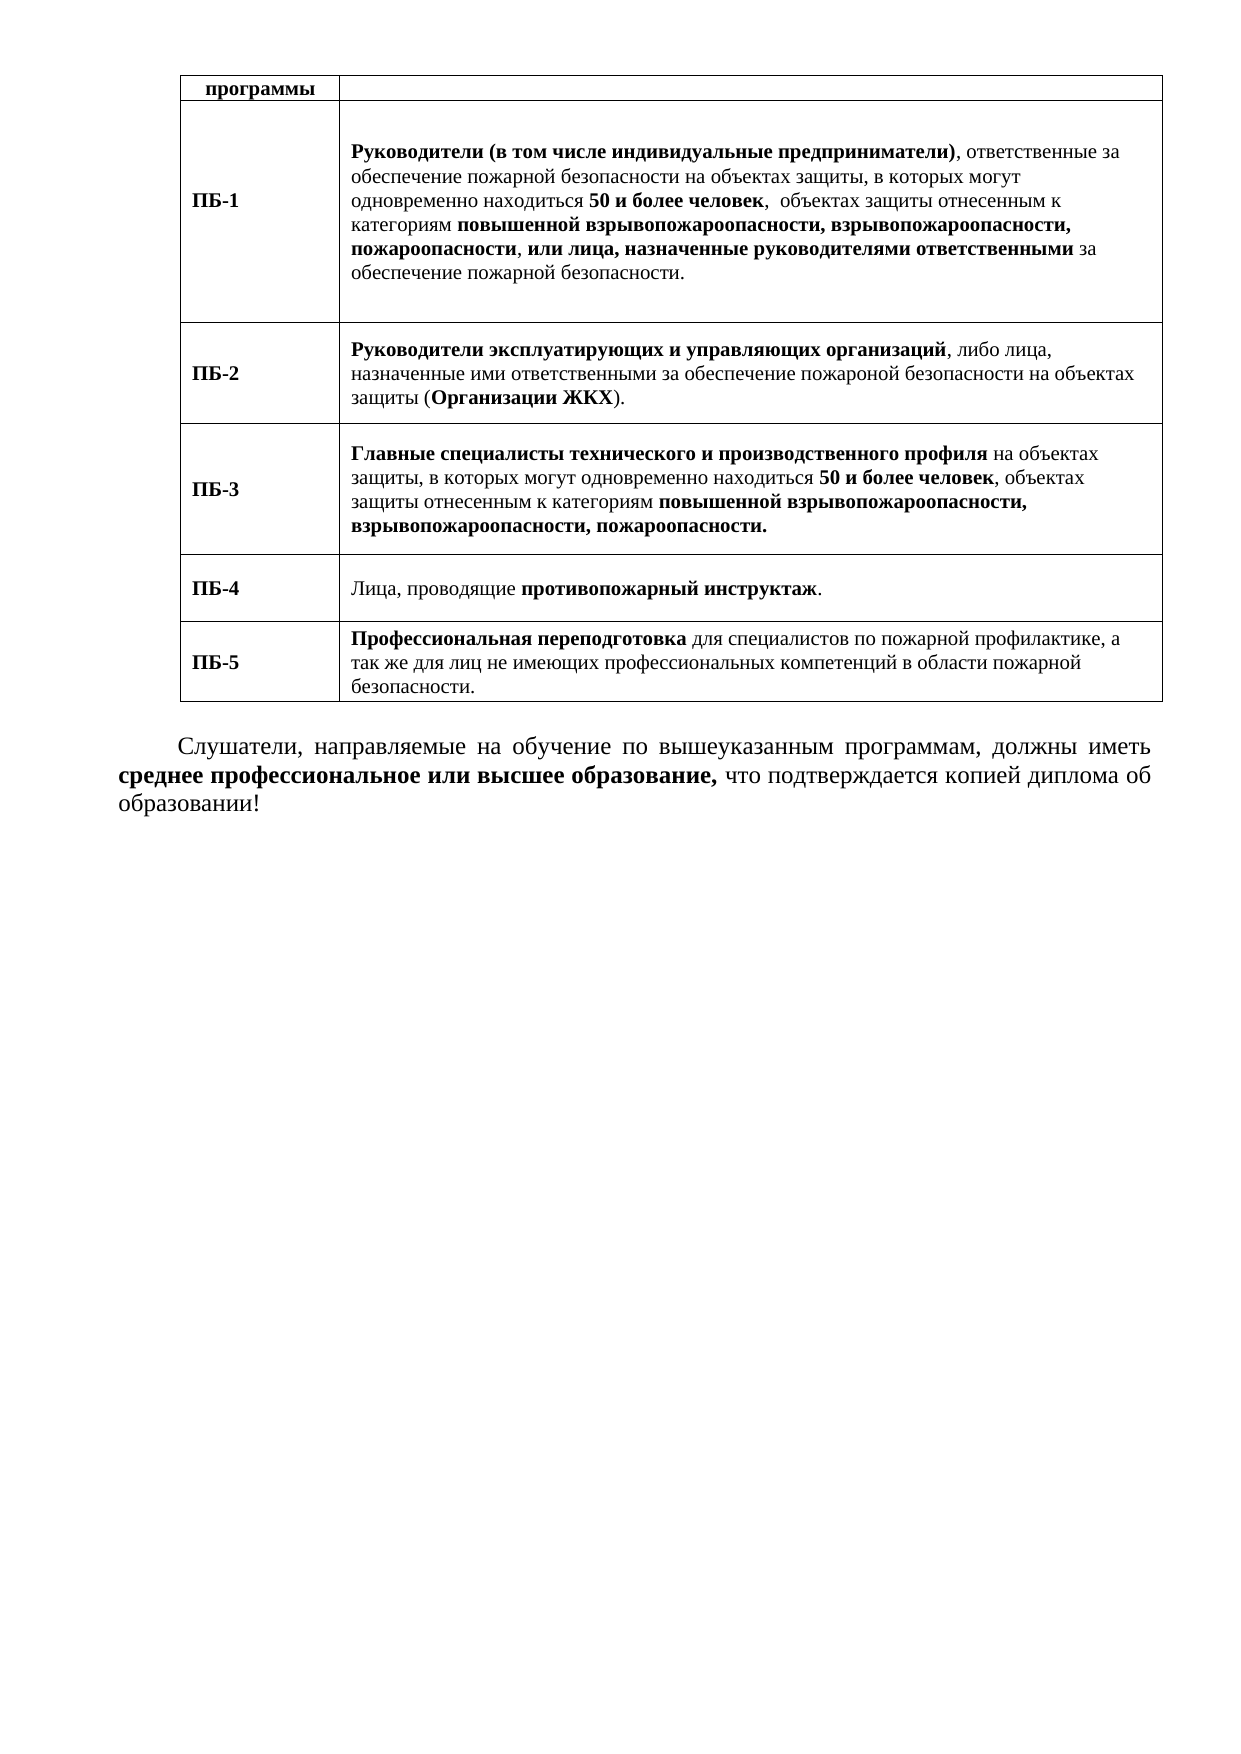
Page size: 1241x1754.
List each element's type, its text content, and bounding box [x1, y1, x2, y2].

table_cell Руководители эксплуатирующих и управляющих организаций, либо лица, назначенные ими ответственными за обеспечение пожароной безопасности на объектах защиты (Организации ЖКХ). [340, 323, 1162, 423]
table_cell ПБ-3 [181, 424, 339, 554]
table_cell ПБ-2 [181, 323, 339, 423]
table_cell Руководители (в том числе индивидуальные предприниматели), ответственные за обеспечение пожарной безопасности на объектах защиты, в которых могут одновременно находиться 50 и более человек, объектах защиты отнесенным к категориям повышенной взрывопожароопасности, взрывопожароопасности, пожароопасности, или лица, назначенные руководителями ответственными за обеспечение пожарной безопасности. [340, 101, 1162, 322]
table_cell Главные специалисты технического и производственного профиля на объектах защиты, в которых могут одновременно находиться 50 и более человек, объектах защиты отнесенным к категориям повышенной взрывопожароопасности, взрывопожароопасности, пожароопасности. [340, 424, 1162, 554]
table_cell ПБ-1 [181, 101, 339, 322]
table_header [340, 76, 1162, 100]
table_cell ПБ-4 [181, 555, 339, 621]
table_header Шифр программы [181, 76, 339, 100]
table_cell ПБ-5 [181, 622, 339, 701]
table_cell Лица, проводящие противопожарный инструктаж. [340, 555, 1162, 621]
table_cell Профессиональная переподготовка для специалистов по пожарной профилактике, а так же для лиц не имеющих профессиональных компетенций в области пожарной безопасности. [340, 622, 1162, 701]
text Слушатели, направляемые на обучение по вышеуказанным программам, должны иметь среднее профессиональное или высшее образование, что подтверждается копией диплома об образовании! [118, 731, 1152, 817]
